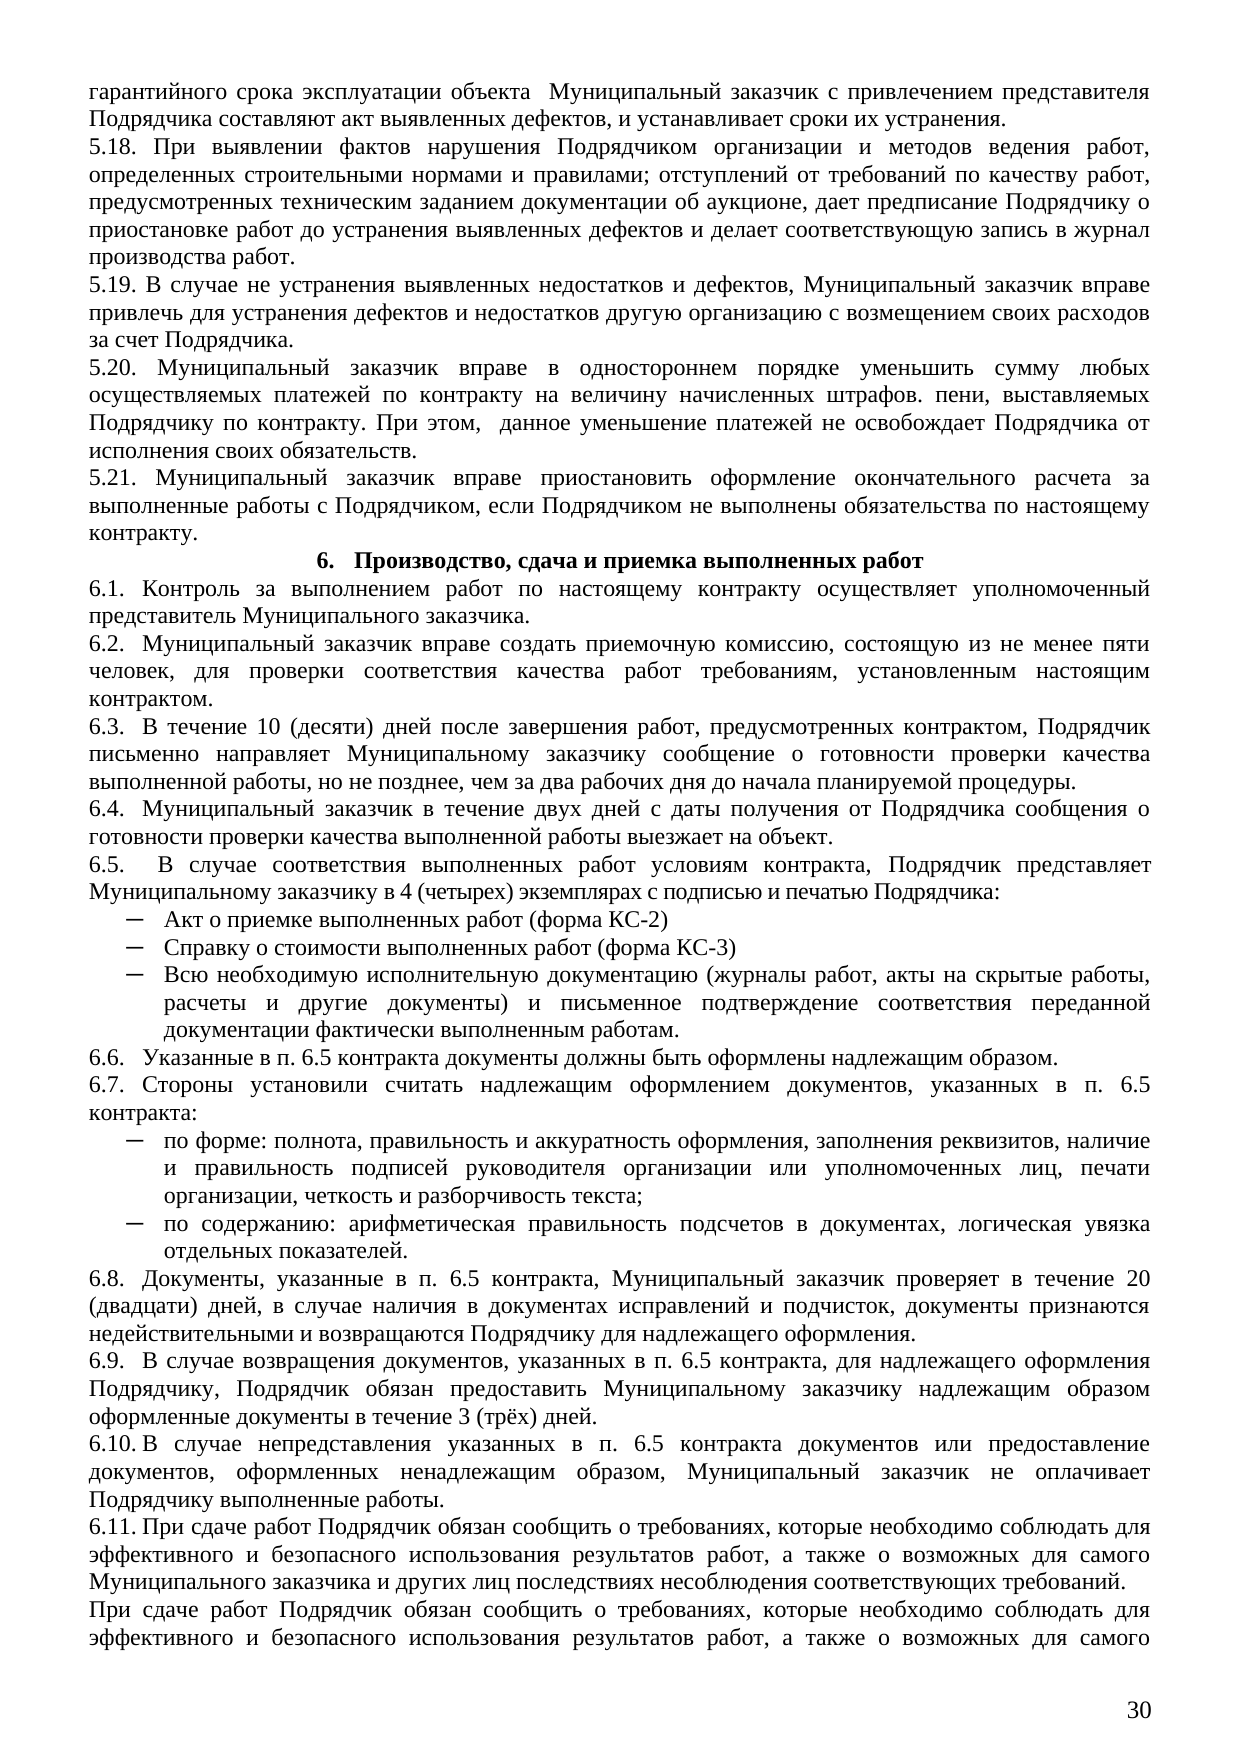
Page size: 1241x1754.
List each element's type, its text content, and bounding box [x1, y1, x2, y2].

text 5.20. Муниципальный заказчик вправе в одностороннем порядке уменьшить сумму любых осуществляемых платежей по контракту на величину начисленных штрафов. пени, выставляемых Подрядчику по контракту. При этом, данное уменьшение платежей не освобождает Подрядчика от исполнения своих обязательств. [89, 353, 1152, 463]
text 5.21. Муниципальный заказчик вправе приостановить оформление окончательного расчета за выполненные работы с Подрядчиком, если Подрядчиком не выполнены обязательства по настоящему контракту. [89, 463, 1152, 546]
list по форме: полнота, правильность и аккуратность оформления, заполнения реквизитов, наличие и правильность подписей руководителя организации или уполномоченных лиц, печати организации, четкость и разборчивость текста; [126, 1126, 1152, 1208]
list В случае соответствия выполненных работ условиям контракта, Подрядчик представляет Муниципальному заказчику в 4 (четырех) экземплярах с подписью и печатью Подрядчика: [89, 850, 1152, 905]
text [89, 1595, 1152, 1650]
list В случае непредставления указанных в п. 6.5 контракта документов или предоставление документов, оформленных ненадлежащим образом, Муниципальный заказчик не оплачивает Подрядчику выполненные работы. [89, 1429, 1152, 1512]
list В случае возвращения документов, указанных в п. 6.5 контракта, для надлежащего оформления Подрядчику, Подрядчик обязан предоставить Муниципальному заказчику надлежащим образом оформленные документы в течение 3 (трёх) дней. [89, 1347, 1152, 1429]
list При сдаче работ Подрядчик обязан сообщить о требованиях, которые необходимо соблюдать для эффективного и безопасного использования результатов работ, а также о возможных для самого Муниципального заказчика и других лиц последствиях несоблюдения соответствующих требований. [89, 1512, 1152, 1595]
list Справку о стоимости выполненных работ (форма КС-3) [126, 932, 1152, 960]
list Стороны установили считать надлежащим оформлением документов, указанных в п. 6.5 контракта: [89, 1071, 1152, 1126]
list Всю необходимую исполнительную документацию (журналы работ, акты на скрытые работы, расчеты и другие документы) и письменное подтверждение соответствия переданной документации фактически выполненным работам. [126, 960, 1152, 1043]
list Документы, указанные в п. 6.5 контракта, Муниципальный заказчик проверяет в течение 20 (двадцати) дней, в случае наличия в документах исправлений и подчисток, документы признаются недействительными и возвращаются Подрядчику для надлежащего оформления. [89, 1264, 1152, 1347]
list Контроль за выполнением работ по настоящему контракту осуществляет уполномоченный представитель Муниципального заказчика. [89, 574, 1152, 629]
text 5.19. В случае не устранения выявленных недостатков и дефектов, Муниципальный заказчик вправе привлечь для устранения дефектов и недостатков другую организацию с возмещением своих расходов за счет Подрядчика. [89, 270, 1152, 353]
list В течение 10 (десяти) дней после завершения работ, предусмотренных контрактом, Подрядчик письменно направляет Муниципальному заказчику сообщение о готовности проверки качества выполненной работы, но не позднее, чем за два рабочих дня до начала планируемой процедуры. [89, 712, 1152, 794]
list Производство, сдача и приемка выполненных работ [89, 546, 1152, 574]
text 5.18. При выявлении фактов нарушения Подрядчиком организации и методов ведения работ, определенных строительными нормами и правилами; отступлений от требований по качеству работ, предусмотренных техническим заданием документации об аукционе, дает предписание Подрядчику о приостановке работ до устранения выявленных дефектов и делает соответствующую запись в журнал производства работ. [89, 132, 1152, 270]
list по содержанию: арифметическая правильность подсчетов в документах, логическая увязка отдельных показателей. [126, 1208, 1152, 1264]
list Акт о приемке выполненных работ (форма КС-2) [126, 905, 1152, 932]
list Указанные в п. 6.5 контракта документы должны быть оформлены надлежащим образом. [89, 1043, 1152, 1071]
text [89, 77, 1152, 132]
list Муниципальный заказчик в течение двух дней с даты получения от Подрядчика сообщения о готовности проверки качества выполненной работы выезжает на объект. [89, 794, 1152, 850]
list Муниципальный заказчик вправе создать приемочную комиссию, состоящую из не менее пяти человек, для проверки соответствия качества работ требованиям, установленным настоящим контрактом. [89, 629, 1152, 712]
